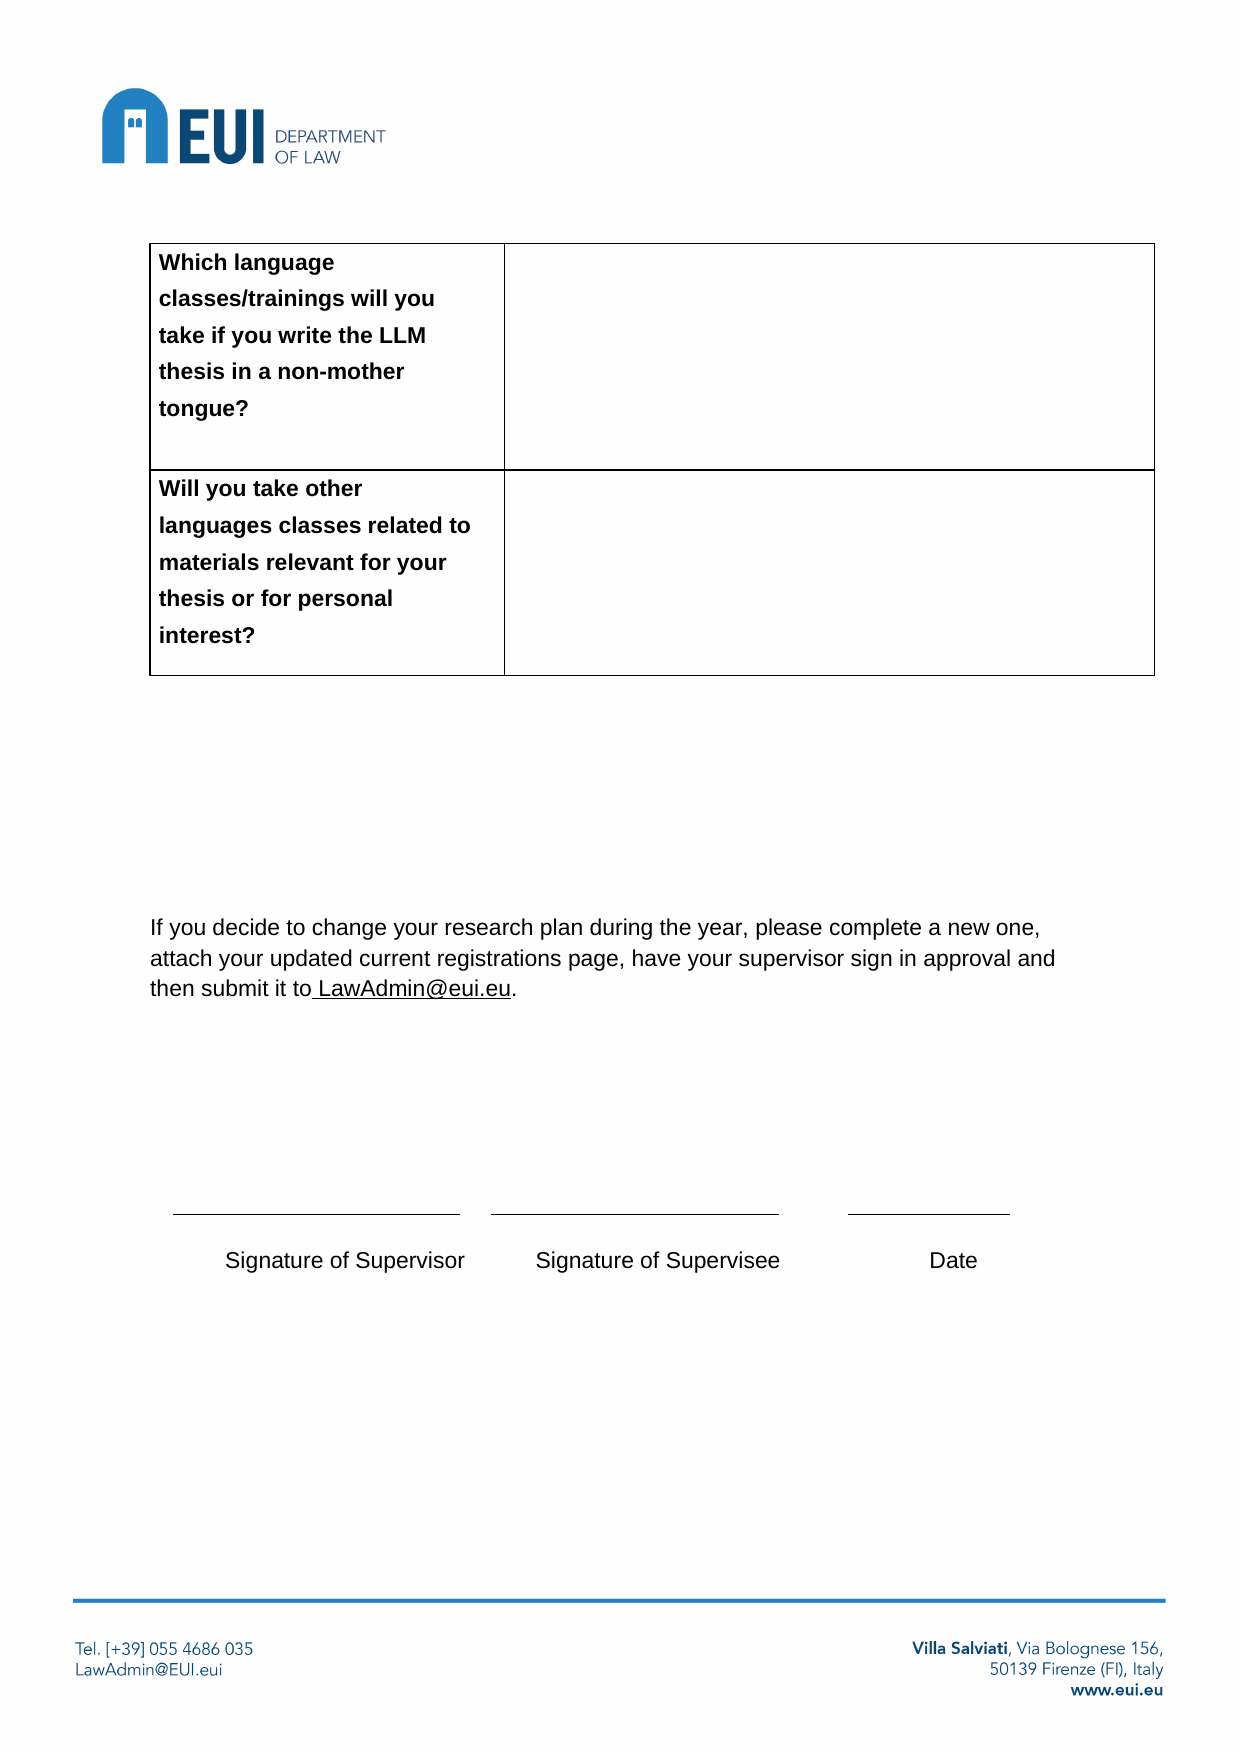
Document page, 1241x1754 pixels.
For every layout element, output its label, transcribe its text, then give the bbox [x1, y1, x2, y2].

table_cell [505, 471, 1154, 675]
text If you decide to change your research plan during the year, please complete a new one, attach your updated current registrations page, have your supervisor sign in approval and then submit it to LawAdmin@eui.eu. [150, 914, 1067, 1002]
text Signature of Supervisor Signature of Supervisee Date [150, 1247, 1092, 1273]
picture [2, 5, 1236, 1748]
table_header Which language classes/trainings will you take if you write the LLM thesis in a non-mother tongue? [151, 244, 504, 469]
table_cell Will you take other languages classes related to materials relevant for your thesis or for personal interest? [151, 471, 504, 675]
table_header [505, 244, 1154, 469]
